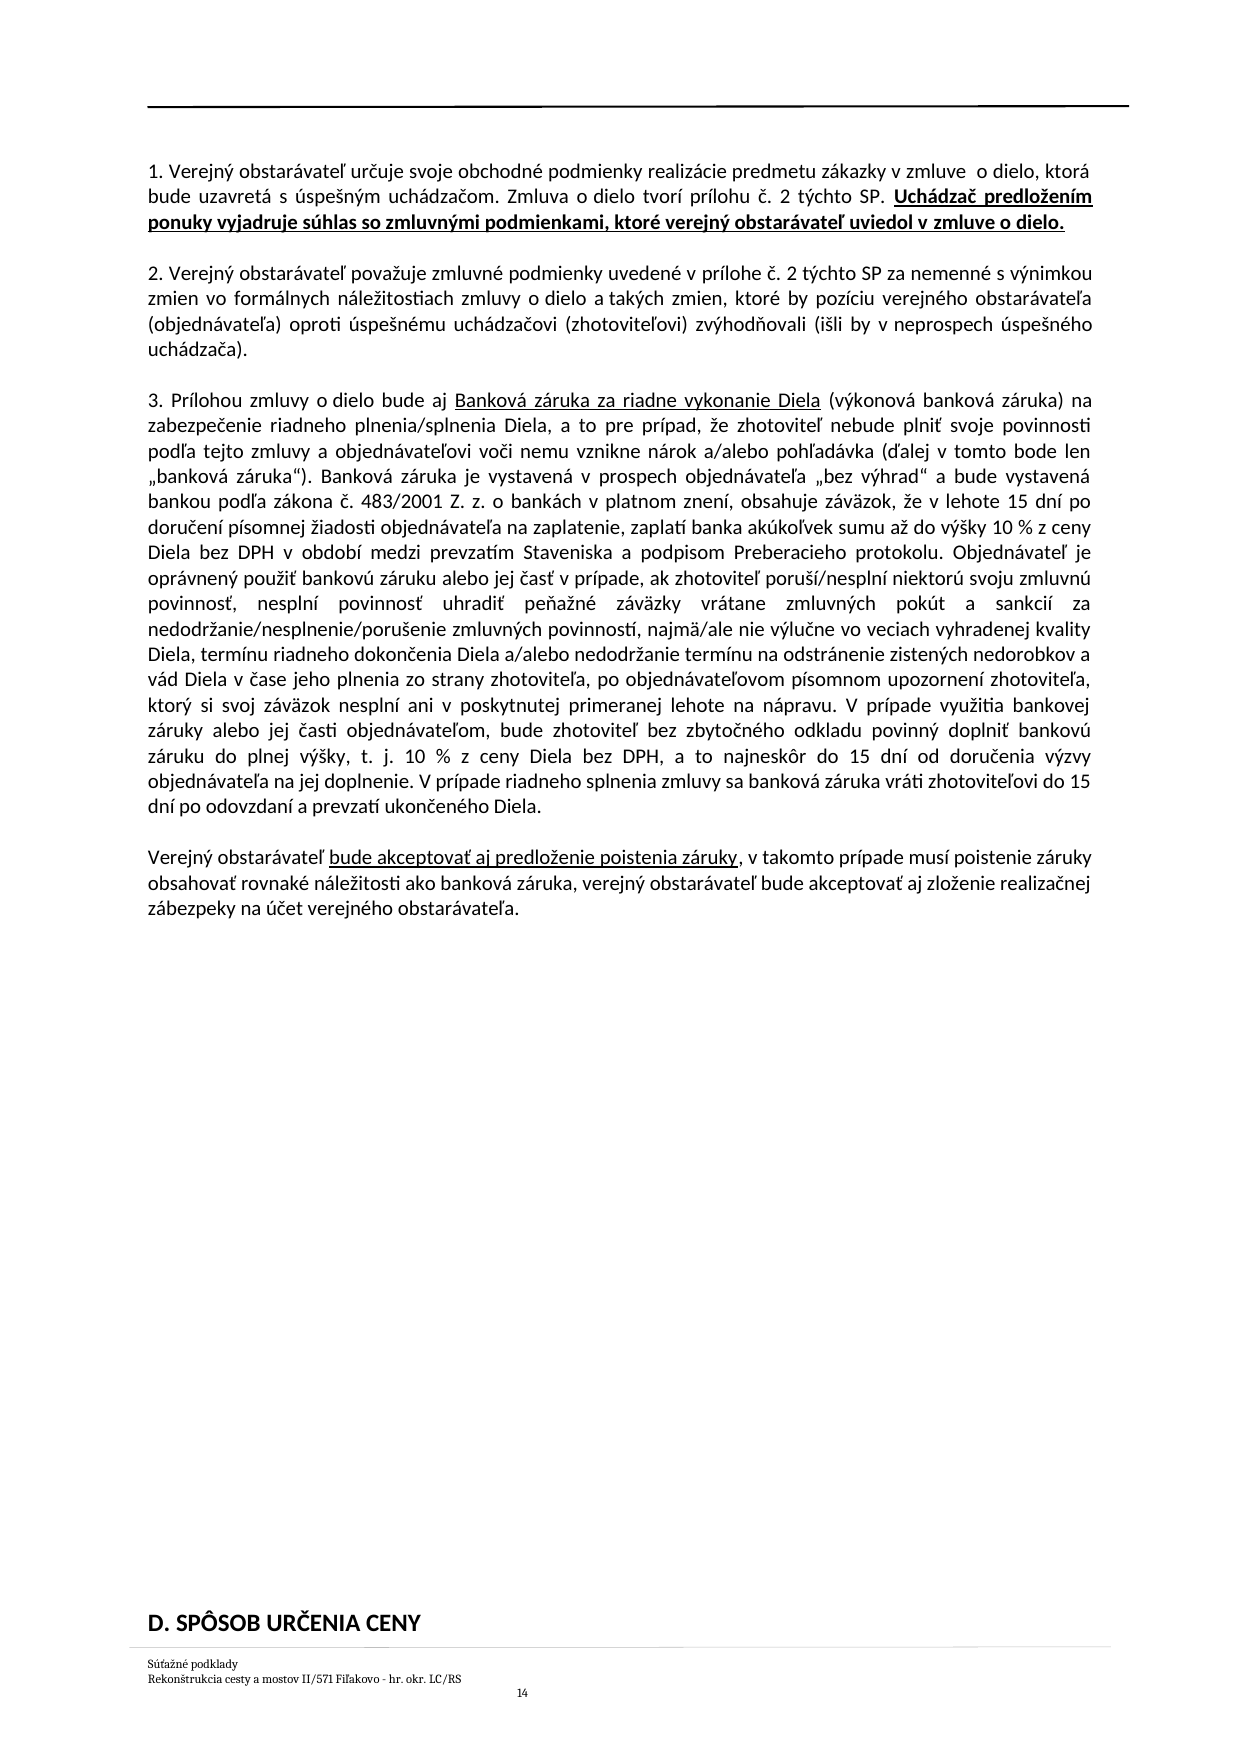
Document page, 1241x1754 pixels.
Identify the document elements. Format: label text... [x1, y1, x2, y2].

text Verejný obstarávateľ bude akceptovať aj predloženie poistenia záruky, v takomto prípade musí poistenie záruky obsahovať rovnaké náležitosti ako banková záruka, verejný obstarávateľ bude akceptovať aj zloženie realizačnej zábezpeky na účet verejného obstarávateľa. [148, 844, 1092, 921]
text 2. Verejný obstarávateľ považuje zmluvné podmienky uvedené v prílohe č. 2 týchto SP za nemenné s výnimkou zmien vo formálnych náležitostiach zmluvy o dielo a takých zmien, ktoré by pozíciu verejného obstarávateľa (objednávateľa) oproti úspešnému uchádzačovi (zhotoviteľovi) zvýhodňovali (išli by v neprospech úspešného uchádzača). [148, 260, 1092, 362]
text 3. Prílohou zmluvy o dielo bude aj Banková záruka za riadne vykonanie Diela (výkonová banková záruka) na zabezpečenie riadneho plnenia/splnenia Diela, a to pre prípad, že zhotoviteľ nebude plniť svoje povinnosti podľa tejto zmluvy a objednávateľovi voči nemu vznikne nárok a/alebo pohľadávka (ďalej v tomto bode len „banková záruka“). Banková záruka je vystavená v prospech objednávateľa „bez výhrad“ a bude vystavená bankou podľa zákona č. 483/2001 Z. z. o bankách v platnom znení, obsahuje záväzok, že v lehote 15 dní po doručení písomnej žiadosti objednávateľa na zaplatenie, zaplatí banka akúkoľvek sumu až do výšky 10 % z ceny Diela bez DPH v období medzi prevzatím Staveniska a podpisom Preberacieho protokolu. Objednávateľ je oprávnený použiť bankovú záruku alebo jej časť v prípade, ak zhotoviteľ poruší/nesplní niektorú svoju zmluvnú povinnosť, nesplní povinnosť uhradiť peňažné záväzky vrátane zmluvných pokút a sankcií za nedodržanie/nesplnenie/porušenie zmluvných povinností, najmä/ale nie výlučne vo veciach vyhradenej kvality Diela, termínu riadneho dokončenia Diela a/alebo nedodržanie termínu na odstránenie zistených nedorobkov a vád Diela v čase jeho plnenia zo strany zhotoviteľa, po objednávateľovom písomnom upozornení zhotoviteľa, ktorý si svoj záväzok nesplní ani v poskytnutej primeranej lehote na nápravu. V prípade využitia bankovej záruky alebo jej časti objednávateľom, bude zhotoviteľ bez zbytočného odkladu povinný doplniť bankovú záruku do plnej výšky, t. j. 10 % z ceny Diela bez DPH, a to najneskôr do 15 dní od doručenia výzvy objednávateľa na jej doplnenie. V prípade riadneho splnenia zmluvy sa banková záruka vráti zhotoviteľovi do 15 dní po odovzdaní a prevzatí ukončeného Diela. [148, 387, 1092, 819]
text 1. Verejný obstarávateľ určuje svoje obchodné podmienky realizácie predmetu zákazky v zmluve o dielo, ktorá bude uzavretá s úspešným uchádzačom. Zmluva o dielo tvorí prílohu č. 2 týchto SP. Uchádzač predložením ponuky vyjadruje súhlas so zmluvnými podmienkami, ktoré verejný obstarávateľ uviedol v zmluve o dielo. [148, 158, 1092, 234]
text D. SPÔSOB URČENIA CENY [148, 1607, 1092, 1638]
